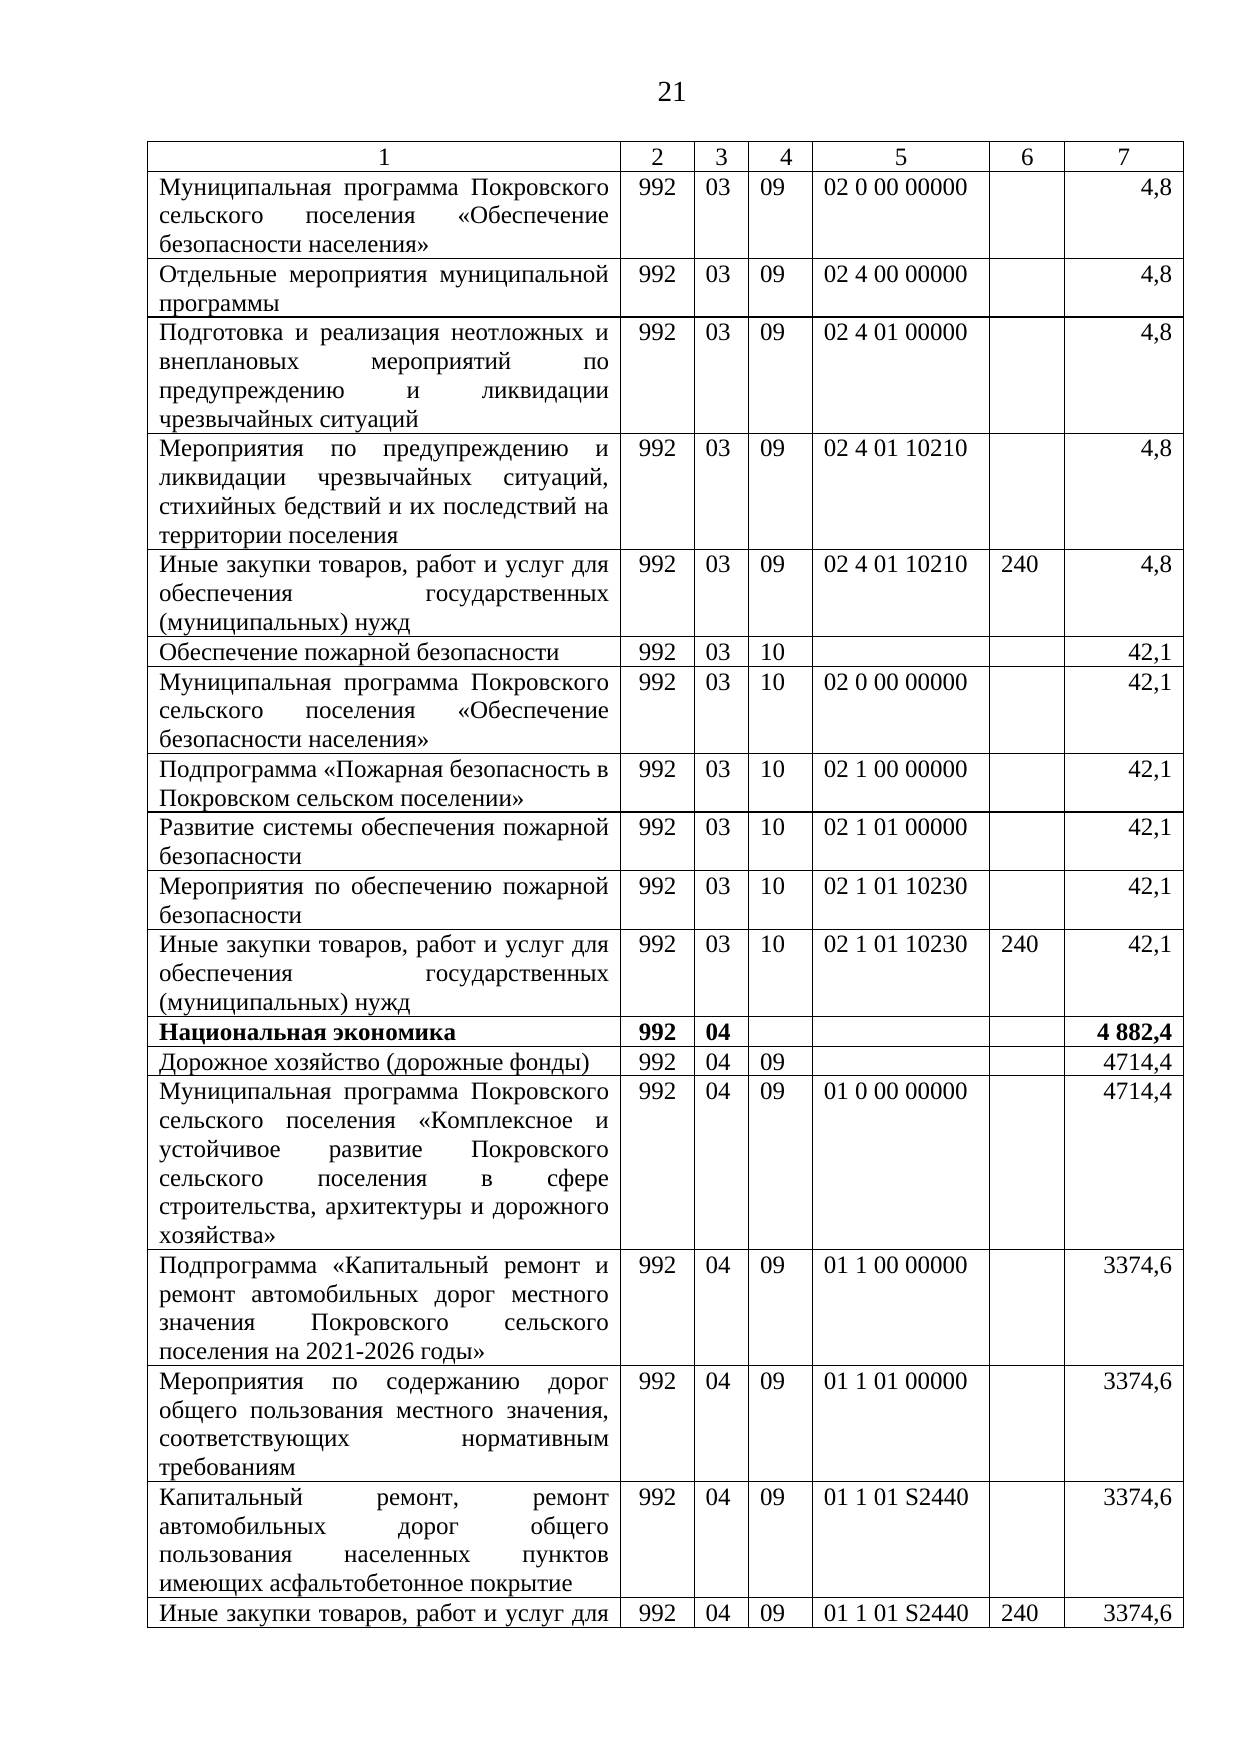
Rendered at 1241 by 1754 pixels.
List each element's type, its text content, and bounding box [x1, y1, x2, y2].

table_cell 992 [621, 930, 694, 1016]
table_cell 992 [621, 318, 694, 432]
table_cell 992 [621, 813, 694, 870]
table_cell 240 [990, 930, 1064, 1016]
table_cell 4,8 [1065, 318, 1183, 432]
table_cell Подпрограмма «Пожарная безопасность в Покровском сельском поселении» [148, 754, 620, 811]
table_cell 4,8 [1065, 550, 1183, 636]
table_cell 09 [749, 1250, 812, 1365]
table_cell [990, 1047, 1064, 1075]
table_header 2 [621, 142, 694, 171]
table_cell [990, 1076, 1064, 1249]
table_cell 03 [695, 930, 748, 1016]
table_cell 02 4 01 00000 [813, 318, 989, 432]
table_cell 992 [621, 434, 694, 548]
table_cell 4 882,4 [1065, 1017, 1183, 1046]
table_cell 04 [695, 1076, 748, 1249]
table_header 4 [749, 142, 812, 171]
table_header 3 [695, 142, 748, 171]
table_cell Мероприятия по обеспечению пожарной безопасности [148, 871, 620, 928]
table_cell 02 0 00 00000 [813, 172, 989, 258]
table_cell 09 [749, 259, 812, 316]
table_header 1 [148, 142, 620, 171]
table_cell [813, 1047, 989, 1075]
table_cell Иные закупки товаров, работ и услуг для обеспечения государственных (муниципальных) нужд [148, 550, 620, 636]
table_cell Мероприятия по содержанию дорог общего пользования местного значения, соответствующих нормативным требованиям [148, 1366, 620, 1481]
table_cell [990, 1017, 1064, 1046]
table_cell 03 [695, 172, 748, 258]
table_header 6 [990, 142, 1064, 171]
table_cell [990, 667, 1064, 753]
table_cell 09 [749, 1366, 812, 1481]
table_cell 42,1 [1065, 871, 1183, 928]
table_cell 4,8 [1065, 172, 1183, 258]
table_cell Муниципальная программа Покровского сельского поселения «Комплексное и устойчивое развитие Покровского сельского поселения в сфере строительства, архитектуры и дорожного хозяйства» [148, 1076, 620, 1249]
table_cell 42,1 [1065, 930, 1183, 1016]
table_cell Муниципальная программа Покровского сельского поселения «Обеспечение безопасности населения» [148, 667, 620, 753]
table_cell 992 [621, 1250, 694, 1365]
table_cell Мероприятия по предупреждению и ликвидации чрезвычайных ситуаций, стихийных бедствий и их последствий на территории поселения [148, 434, 620, 548]
table_cell 42,1 [1065, 813, 1183, 870]
table_cell 10 [749, 754, 812, 811]
table_cell Обеспечение пожарной безопасности [148, 637, 620, 666]
table_cell 02 1 01 10230 [813, 871, 989, 928]
table_cell 992 [621, 754, 694, 811]
table_cell 992 [621, 1047, 694, 1075]
table_cell 10 [749, 930, 812, 1016]
table_cell Подготовка и реализация неотложных и внеплановых мероприятий по предупреждению и ликвидации чрезвычайных ситуаций [148, 318, 620, 432]
table_cell 42,1 [1065, 754, 1183, 811]
table_cell 4714,4 [1065, 1047, 1183, 1075]
table_cell 01 0 00 00000 [813, 1076, 989, 1249]
table_cell 3374,6 [1065, 1250, 1183, 1365]
table_header 7 [1065, 142, 1183, 171]
table_cell 4,8 [1065, 259, 1183, 316]
table_cell [990, 318, 1064, 432]
table_cell 04 [695, 1366, 748, 1481]
table_cell [990, 754, 1064, 811]
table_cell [148, 1598, 620, 1627]
table_cell 992 [621, 1076, 694, 1249]
table_cell 10 [749, 637, 812, 666]
table_cell 4,8 [1065, 434, 1183, 548]
table_cell [990, 1250, 1064, 1365]
table_cell Отдельные мероприятия муниципальной программы [148, 259, 620, 316]
table_cell 03 [695, 318, 748, 432]
table_cell 992 [621, 871, 694, 928]
table_cell 09 [749, 318, 812, 432]
table_cell [990, 1482, 1064, 1597]
table_cell 992 [621, 1482, 694, 1597]
table_cell 09 [749, 172, 812, 258]
table_cell Иные закупки товаров, работ и услуг для обеспечения государственных (муниципальных) нужд [148, 930, 620, 1016]
table_cell 03 [695, 550, 748, 636]
table_cell 04 [695, 1598, 748, 1627]
table_cell [990, 813, 1064, 870]
table_cell 09 [749, 1076, 812, 1249]
table_cell 09 [749, 1598, 812, 1627]
table_cell 992 [621, 637, 694, 666]
table_cell 992 [621, 172, 694, 258]
table_cell 03 [695, 637, 748, 666]
table_cell Муниципальная программа Покровского сельского поселения «Обеспечение безопасности населения» [148, 172, 620, 258]
table_cell 02 4 00 00000 [813, 259, 989, 316]
table_cell 09 [749, 1047, 812, 1075]
table_cell 03 [695, 434, 748, 548]
table_cell 03 [695, 813, 748, 870]
table_cell 02 1 01 10230 [813, 930, 989, 1016]
table_cell 992 [621, 1017, 694, 1046]
table_cell [990, 434, 1064, 548]
table_cell 04 [695, 1017, 748, 1046]
table_cell 240 [990, 1598, 1064, 1627]
table_cell 04 [695, 1047, 748, 1075]
table_cell 4714,4 [1065, 1076, 1183, 1249]
table_cell 3374,6 [1065, 1366, 1183, 1481]
table_cell 01 1 01 S2440 [813, 1482, 989, 1597]
table_cell 10 [749, 813, 812, 870]
table_cell 01 1 00 00000 [813, 1250, 989, 1365]
table_cell 992 [621, 550, 694, 636]
table_cell 03 [695, 259, 748, 316]
table_cell [990, 172, 1064, 258]
table_cell 10 [749, 871, 812, 928]
table_cell [990, 871, 1064, 928]
table_cell [990, 259, 1064, 316]
table_cell 992 [621, 1366, 694, 1481]
table_cell Развитие системы обеспечения пожарной безопасности [148, 813, 620, 870]
table_cell 42,1 [1065, 637, 1183, 666]
table_cell 04 [695, 1482, 748, 1597]
table_cell 01 1 01 S2440 [813, 1598, 989, 1627]
table_cell 3374,6 [1065, 1598, 1183, 1627]
table_cell 992 [621, 259, 694, 316]
table_cell 240 [990, 550, 1064, 636]
table_cell [749, 1017, 812, 1046]
table_cell 03 [695, 754, 748, 811]
table_cell 03 [695, 871, 748, 928]
table_cell 10 [749, 667, 812, 753]
table_cell 02 1 00 00000 [813, 754, 989, 811]
table_cell 09 [749, 1482, 812, 1597]
table_cell 992 [621, 667, 694, 753]
table_cell Национальная экономика [148, 1017, 620, 1046]
table_cell [990, 637, 1064, 666]
table_header 5 [813, 142, 989, 171]
table_cell 01 1 01 00000 [813, 1366, 989, 1481]
table_cell 42,1 [1065, 667, 1183, 753]
table_cell [813, 1017, 989, 1046]
table_cell 04 [695, 1250, 748, 1365]
table_cell 3374,6 [1065, 1482, 1183, 1597]
table_cell 02 1 01 00000 [813, 813, 989, 870]
table_cell Подпрограмма «Капитальный ремонт и ремонт автомобильных дорог местного значения Покровского сельского поселения на 2021-2026 годы» [148, 1250, 620, 1365]
table_cell 03 [695, 667, 748, 753]
table_cell Дорожное хозяйство (дорожные фонды) [148, 1047, 620, 1075]
table_cell 02 4 01 10210 [813, 434, 989, 548]
table_cell 02 4 01 10210 [813, 550, 989, 636]
table_cell [990, 1366, 1064, 1481]
table_cell [813, 637, 989, 666]
table_cell 02 0 00 00000 [813, 667, 989, 753]
table_cell 09 [749, 550, 812, 636]
table_cell 992 [621, 1598, 694, 1627]
table_cell Капитальный ремонт, ремонт автомобильных дорог общего пользования населенных пунктов имеющих асфальтобетонное покрытие [148, 1482, 620, 1597]
table_cell 09 [749, 434, 812, 548]
